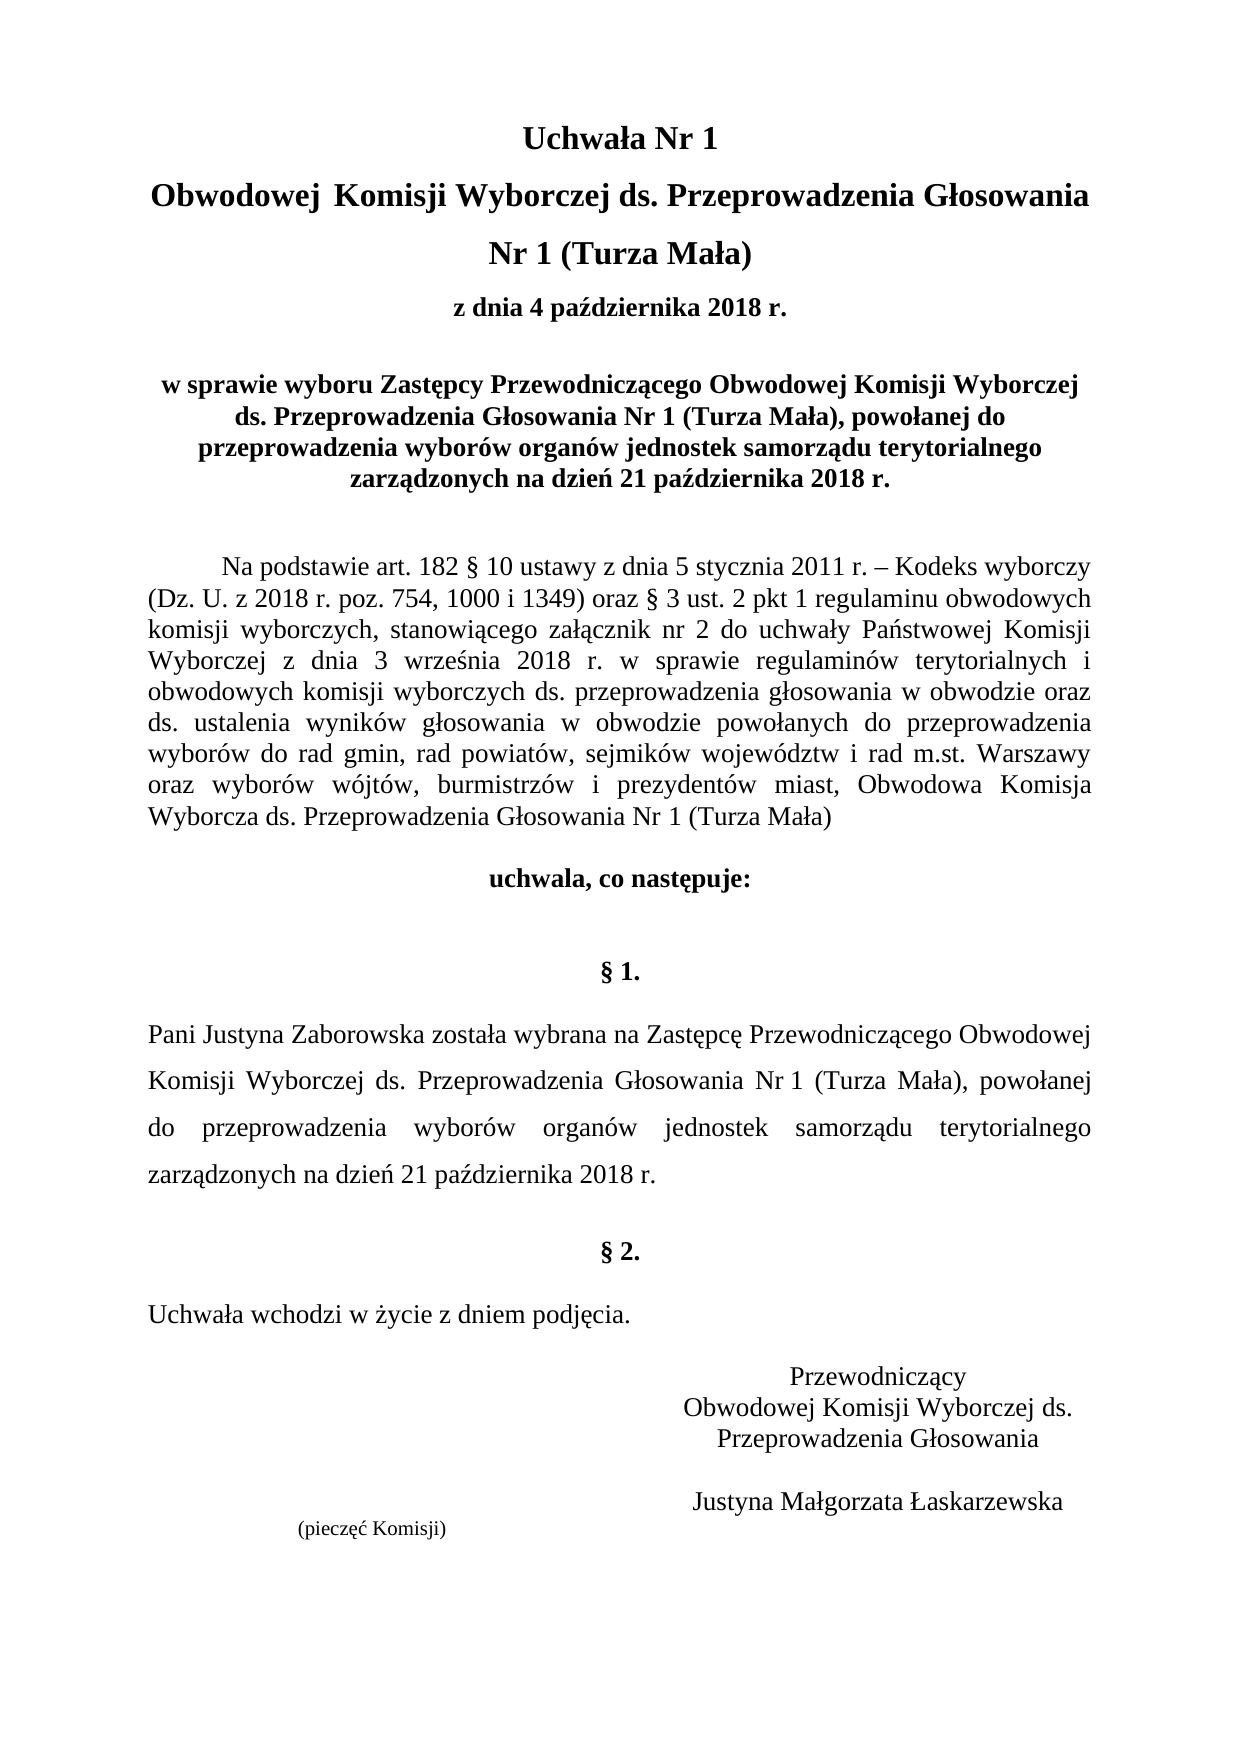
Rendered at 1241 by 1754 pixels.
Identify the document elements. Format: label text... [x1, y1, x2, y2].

text Przewodniczący Obwodowej Komisji Wyborczej ds. Przeprowadzenia Głosowania Justyna Małgorzata Łaskarzewska [663, 1360, 1092, 1516]
text Uchwała wchodzi w życie z dniem podjęcia. [148, 1298, 1092, 1329]
text z dnia 4 października 2018 r. [148, 291, 1092, 322]
text § 2. [148, 1236, 1092, 1267]
text Pani Justyna Zaborowska została wybrana na Zastępcę Przewodniczącego Obwodowej Komisji Wyborczej ds. Przeprowadzenia Głosowania Nr 1 (Turza Mała), powołanej do przeprowadzenia wyborów organów jednostek samorządu terytorialnego zarządzonych na dzień 21 października 2018 r. [148, 1018, 1092, 1189]
text § 1. [148, 955, 1092, 987]
text Obwodowej Komisji Wyborczej ds. Przeprowadzenia Głosowania Nr 1 (Turza Mała) [148, 176, 1092, 271]
text Uchwała Nr 1 [148, 118, 1092, 156]
text w sprawie wyboru Zastępcy Przewodniczącego Obwodowej Komisji Wyborczej ds. Przeprowadzenia Głosowania Nr 1 (Turza Mała), powołanej do przeprowadzenia wyborów organów jednostek samorządu terytorialnego zarządzonych na dzień 21 października 2018 r. [148, 368, 1092, 493]
text Na podstawie art. 182 § 10 ustawy z dnia 5 stycznia 2011 r. – Kodeks wyborczy (Dz. U. z 2018 r. poz. 754, 1000 i 1349) oraz § 3 ust. 2 pkt 1 regulaminu obwodowych komisji wyborczych, stanowiącego załącznik nr 2 do uchwały Państwowej Komisji Wyborczej z dnia 3 września 2018 r. w sprawie regulaminów terytorialnych i obwodowych komisji wyborczych ds. przeprowadzenia głosowania w obwodzie oraz ds. ustalenia wyników głosowania w obwodzie powołanych do przeprowadzenia wyborów do rad gmin, rad powiatów, sejmików województw i rad m.st. Warszawy oraz wyborów wójtów, burmistrzów i prezydentów miast, Obwodowa Komisja Wyborcza ds. Przeprowadzenia Głosowania Nr 1 (Turza Mała) [148, 551, 1092, 831]
text uchwala, co następuje: [148, 862, 1092, 893]
text (pieczęć Komisji) [148, 1516, 1092, 1540]
